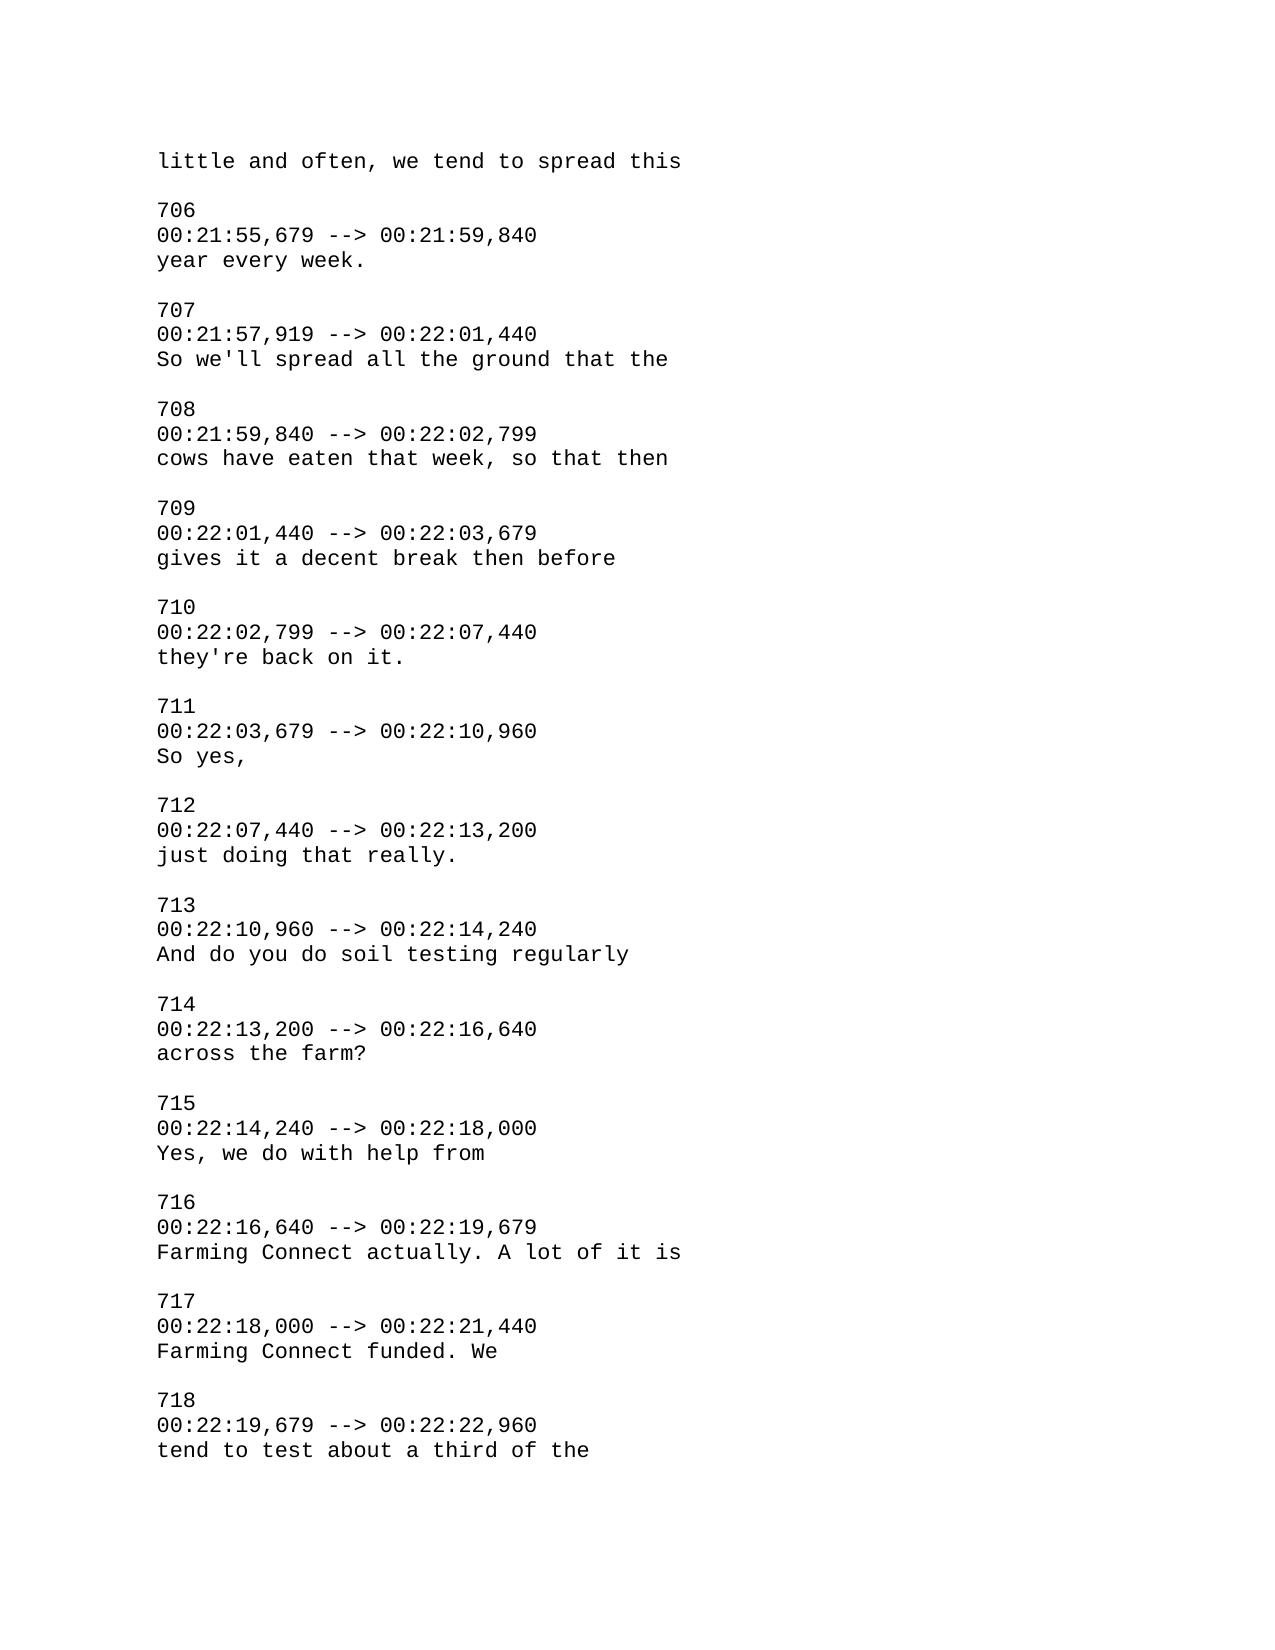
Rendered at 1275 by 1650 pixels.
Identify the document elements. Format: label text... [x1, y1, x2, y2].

text 716 [156, 1191, 1118, 1216]
text 00:22:16,640 --> 00:22:19,679 [156, 1216, 1118, 1241]
text 712 [156, 794, 1118, 819]
text 714 [156, 993, 1118, 1018]
text they're back on it. [156, 646, 1118, 671]
text 00:22:07,440 --> 00:22:13,200 [156, 819, 1118, 844]
text 706 [156, 199, 1118, 224]
text Farming Connect actually. A lot of it is [156, 1241, 1118, 1266]
text 718 [156, 1389, 1118, 1414]
text 00:22:02,799 --> 00:22:07,440 [156, 621, 1118, 646]
text And do you do soil testing regularly [156, 943, 1118, 968]
text 00:22:19,679 --> 00:22:22,960 [156, 1414, 1118, 1439]
text 710 [156, 596, 1118, 621]
text 00:21:59,840 --> 00:22:02,799 [156, 423, 1118, 447]
text So yes, [156, 745, 1118, 770]
text 00:21:55,679 --> 00:21:59,840 [156, 224, 1118, 249]
text 717 [156, 1290, 1118, 1315]
text Yes, we do with help from [156, 1142, 1118, 1166]
text gives it a decent break then before [156, 547, 1118, 571]
text 708 [156, 398, 1118, 423]
text across the farm? [156, 1042, 1118, 1067]
text just doing that really. [156, 844, 1118, 869]
text 711 [156, 695, 1118, 720]
text year every week. [156, 249, 1118, 274]
text 00:22:14,240 --> 00:22:18,000 [156, 1117, 1118, 1142]
text 709 [156, 497, 1118, 522]
text 00:22:18,000 --> 00:22:21,440 [156, 1315, 1118, 1340]
text 00:22:13,200 --> 00:22:16,640 [156, 1018, 1118, 1042]
text 00:22:03,679 --> 00:22:10,960 [156, 720, 1118, 745]
text 00:22:01,440 --> 00:22:03,679 [156, 522, 1118, 547]
text 707 [156, 299, 1118, 323]
text 00:22:10,960 --> 00:22:14,240 [156, 918, 1118, 943]
text Farming Connect funded. We [156, 1340, 1118, 1365]
text cows have eaten that week, so that then [156, 447, 1118, 472]
text 713 [156, 894, 1118, 918]
text tend to test about a third of the [156, 1439, 1118, 1464]
text 00:21:57,919 --> 00:22:01,440 [156, 323, 1118, 348]
text 715 [156, 1092, 1118, 1117]
text So we'll spread all the ground that the [156, 348, 1118, 373]
text little and often, we tend to spread this [156, 150, 1118, 175]
